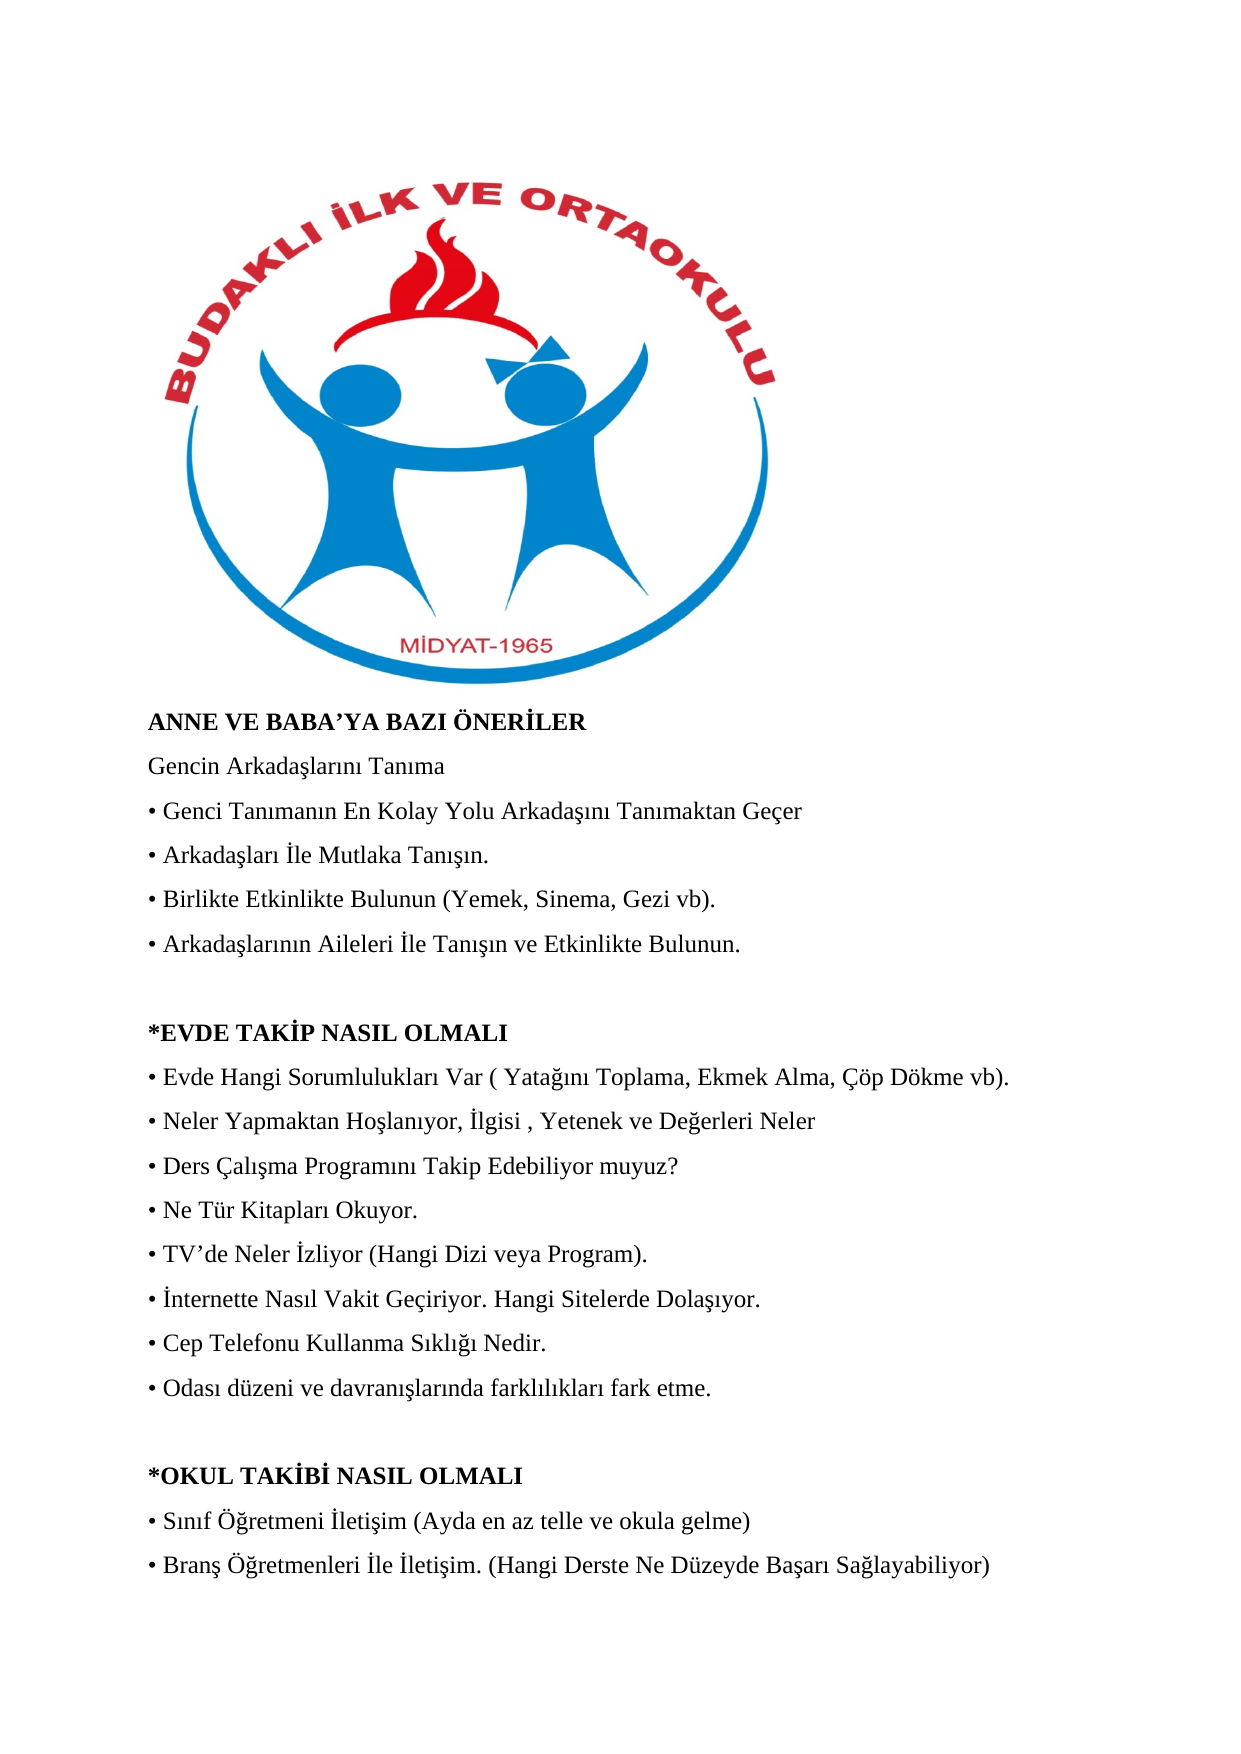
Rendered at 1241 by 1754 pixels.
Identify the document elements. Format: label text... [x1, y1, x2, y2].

text • TV’de Neler İzliyor (Hangi Dizi veya Program). [148, 1239, 1093, 1268]
text • Arkadaşları İle Mutlaka Tanışın. [148, 840, 1093, 869]
text • Ne Tür Kitapları Okuyor. [148, 1195, 1093, 1224]
text • Odası düzeni ve davranışlarında farklılıkları fark etme. [148, 1373, 1093, 1401]
text • Branş Öğretmenleri İle İletişim. (Hangi Derste Ne Düzeyde Başarı Sağlayabiliyor) [148, 1550, 1093, 1579]
text • Neler Yapmaktan Hoşlanıyor, İlgisi , Yetenek ve Değerleri Neler [148, 1106, 1093, 1135]
text • Ders Çalışma Programını Takip Edebiliyor muyuz? [148, 1151, 1093, 1179]
text • Arkadaşlarının Aileleri İle Tanışın ve Etkinlikte Bulunun. [148, 929, 1093, 958]
text • İnternette Nasıl Vakit Geçiriyor. Hangi Sitelerde Dolaşıyor. [148, 1284, 1093, 1313]
text ANNE VE BABA’YA BAZI ÖNERİLER [148, 707, 1093, 736]
text • Sınıf Öğretmeni İletişim (Ayda en az telle ve okula gelme) [148, 1506, 1093, 1534]
text • Evde Hangi Sorumlulukları Var ( Yatağını Toplama, Ekmek Alma, Çöp Dökme vb). [148, 1062, 1093, 1091]
text *EVDE TAKİP NASIL OLMALI [148, 1018, 1093, 1046]
text • Birlikte Etkinlikte Bulunun (Yemek, Sinema, Gezi vb). [148, 884, 1093, 913]
text Gencin Arkadaşlarını Tanıma [148, 751, 1093, 780]
text *OKUL TAKİBİ NASIL OLMALI [148, 1461, 1093, 1490]
text • Genci Tanımanın En Kolay Yolu Arkadaşını Tanımaktan Geçer [148, 796, 1093, 824]
picture [147, 147, 807, 692]
text • Cep Telefonu Kullanma Sıklığı Nedir. [148, 1328, 1093, 1357]
